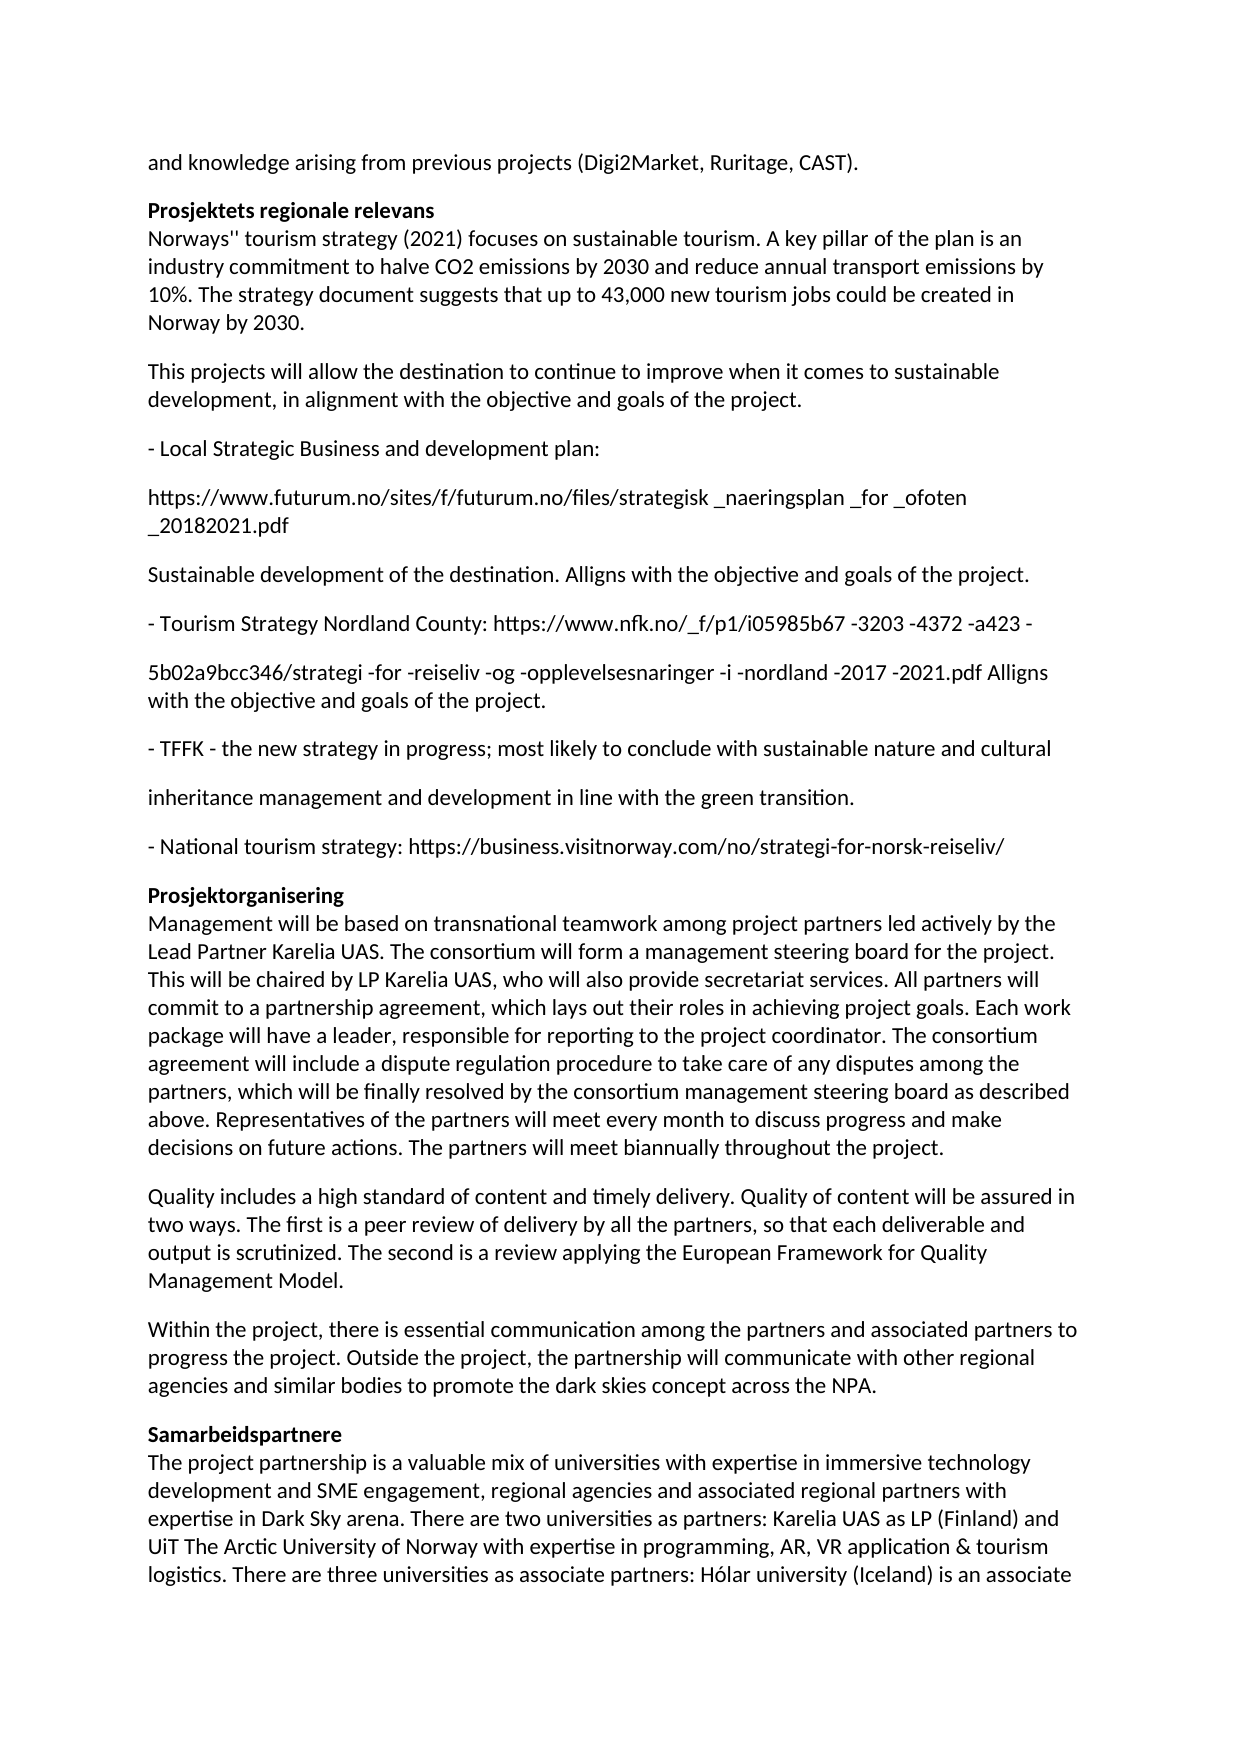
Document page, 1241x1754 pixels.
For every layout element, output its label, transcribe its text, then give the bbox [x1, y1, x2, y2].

text - TFFK - the new strategy in progress; most likely to conclude with sustainable nature and cultural [148, 734, 1093, 763]
text This projects will allow the destination to continue to improve when it comes to sustainable development, in alignment with the objective and goals of the project. [148, 357, 1093, 413]
text - Local Strategic Business and development plan: [148, 434, 1093, 462]
text 5b02a9bcc346/strategi -for -reiseliv -og -opplevelsesnaringer -i -nordland -2017 -2021.pdf Alligns with the objective and goals of the project. [148, 658, 1093, 714]
text Quality includes a high standard of content and timely delivery. Quality of content will be assured in two ways. The first is a peer review of delivery by all the partners, so that each deliverable and output is scrutinized. The second is a review applying the European Framework for Quality Management Model. [148, 1182, 1093, 1294]
text Prosjektets regionale relevans Norways'' tourism strategy (2021) focuses on sustainable tourism. A key pillar of the plan is an industry commitment to halve CO2 emissions by 2030 and reduce annual transport emissions by 10%. The strategy document suggests that up to 43,000 new tourism jobs could be created in Norway by 2030. [148, 196, 1093, 337]
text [148, 1420, 1093, 1588]
text and knowledge arising from previous projects (Digi2Market, Ruritage, CAST). [148, 148, 1093, 176]
text - Tourism Strategy Nordland County: https://www.nfk.no/_f/p1/i05985b67 -3203 -4372 -a423 - [148, 609, 1093, 637]
text - National tourism strategy: https://business.visitnorway.com/no/strategi-for-norsk-reiseliv/ [148, 832, 1093, 860]
text Sustainable development of the destination. Alligns with the objective and goals of the project. [148, 560, 1093, 588]
text Within the project, there is essential communication among the partners and associated partners to progress the project. Outside the project, the partnership will communicate with other regional agencies and similar bodies to promote the dark skies concept across the NPA. [148, 1315, 1093, 1399]
text https://www.futurum.no/sites/f/futurum.no/files/strategisk _naeringsplan _for _ofoten _20182021.pdf [148, 483, 1093, 539]
text inheritance management and development in line with the green transition. [148, 783, 1093, 811]
text Prosjektorganisering Management will be based on transnational teamwork among project partners led actively by the Lead Partner Karelia UAS. The consortium will form a management steering board for the project. This will be chaired by LP Karelia UAS, who will also provide secretariat services. All partners will commit to a partnership agreement, which lays out their roles in achieving project goals. Each work package will have a leader, responsible for reporting to the project coordinator. The consortium agreement will include a dispute regulation procedure to take care of any disputes among the partners, which will be finally resolved by the consortium management steering board as described above. Representatives of the partners will meet every month to discuss progress and make decisions on future actions. The partners will meet biannually throughout the project. [148, 881, 1093, 1161]
